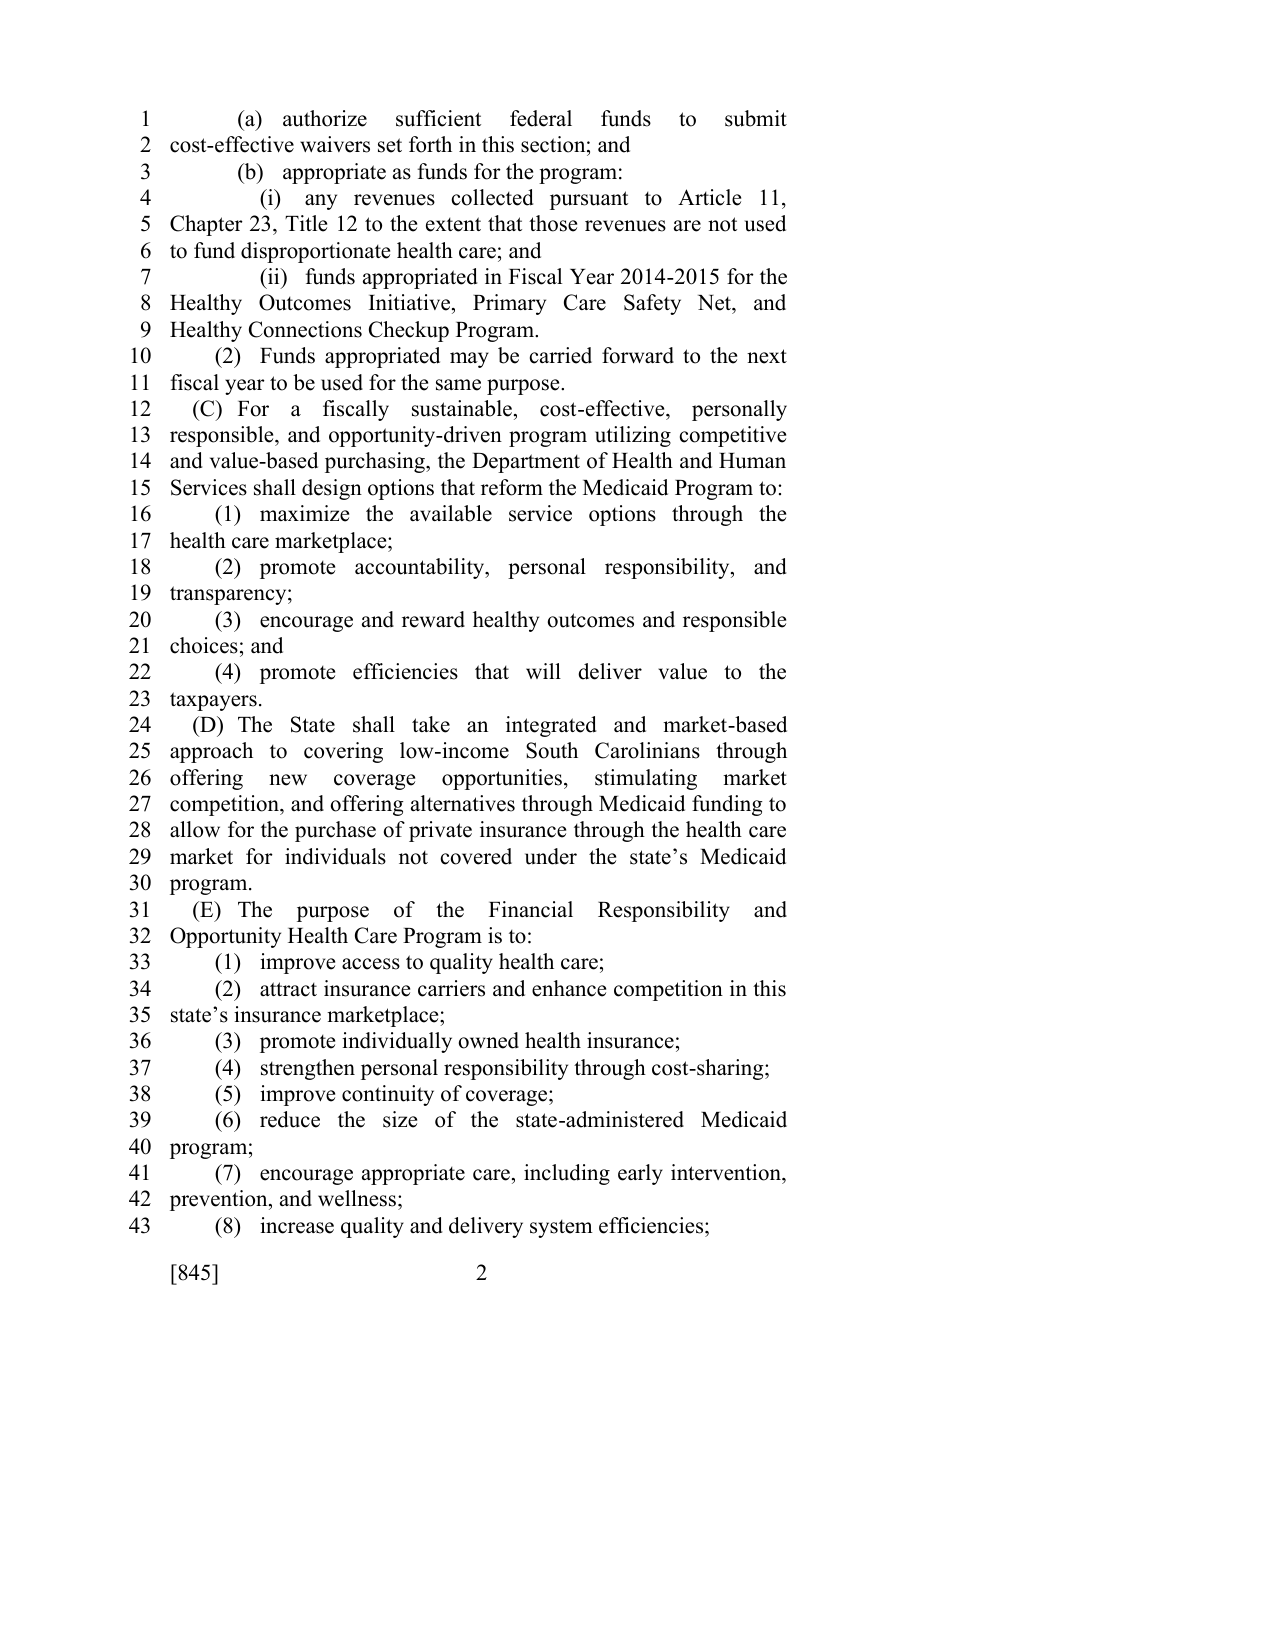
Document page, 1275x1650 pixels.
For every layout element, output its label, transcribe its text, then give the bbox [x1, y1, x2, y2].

text (6) reduce the size of the state-administered Medicaid program; [169, 1106, 787, 1159]
text (D) The State shall take an integrated and market-based approach to covering low-income South Carolinians through offering new coverage opportunities, stimulating market competition, and offering alternatives through Medicaid funding to allow for the purchase of private insurance through the health care market for individuals not covered under the state’s Medicaid program. [169, 711, 787, 896]
text (b) appropriate as funds for the program: [169, 158, 787, 184]
text (3) encourage and reward healthy outcomes and responsible choices; and [169, 606, 787, 658]
text (E) The purpose of the Financial Responsibility and Opportunity Health Care Program is to: [169, 896, 787, 948]
text (4) strengthen personal responsibility through cost-sharing; [169, 1054, 787, 1080]
text (1) maximize the available service options through the health care marketplace; [169, 500, 787, 553]
text (C) For a fiscally sustainable, cost-effective, personally responsible, and opportunity-driven program utilizing competitive and value-based purchasing, the Department of Health and Human Services shall design options that reform the Medicaid Program to: [169, 395, 787, 500]
text (i) any revenues collected pursuant to Article 11, Chapter 23, Title 12 to the extent that those revenues are not used to fund disproportionate health care; and [169, 184, 787, 263]
text (3) promote individually owned health insurance; [169, 1027, 787, 1054]
text (7) encourage appropriate care, including early intervention, prevention, and wellness; [169, 1159, 787, 1212]
text (1) improve access to quality health care; [169, 948, 787, 975]
text (4) promote efficiencies that will deliver value to the taxpayers. [169, 658, 787, 711]
text (2) promote accountability, personal responsibility, and transparency; [169, 553, 787, 606]
text (2) attract insurance carriers and enhance competition in this state’s insurance marketplace; [169, 975, 787, 1027]
text (ii) funds appropriated in Fiscal Year 2014-2015 for the Healthy Outcomes Initiative, Primary Care Safety Net, and Healthy Connections Checkup Program. [169, 263, 787, 342]
text (2) Funds appropriated may be carried forward to the next fiscal year to be used for the same purpose. [169, 342, 787, 395]
text (a) authorize sufficient federal funds to submit cost-effective waivers set forth in this section; and [169, 105, 787, 158]
text (5) improve continuity of coverage; [169, 1080, 787, 1106]
text (8) increase quality and delivery system efficiencies; [169, 1212, 787, 1238]
